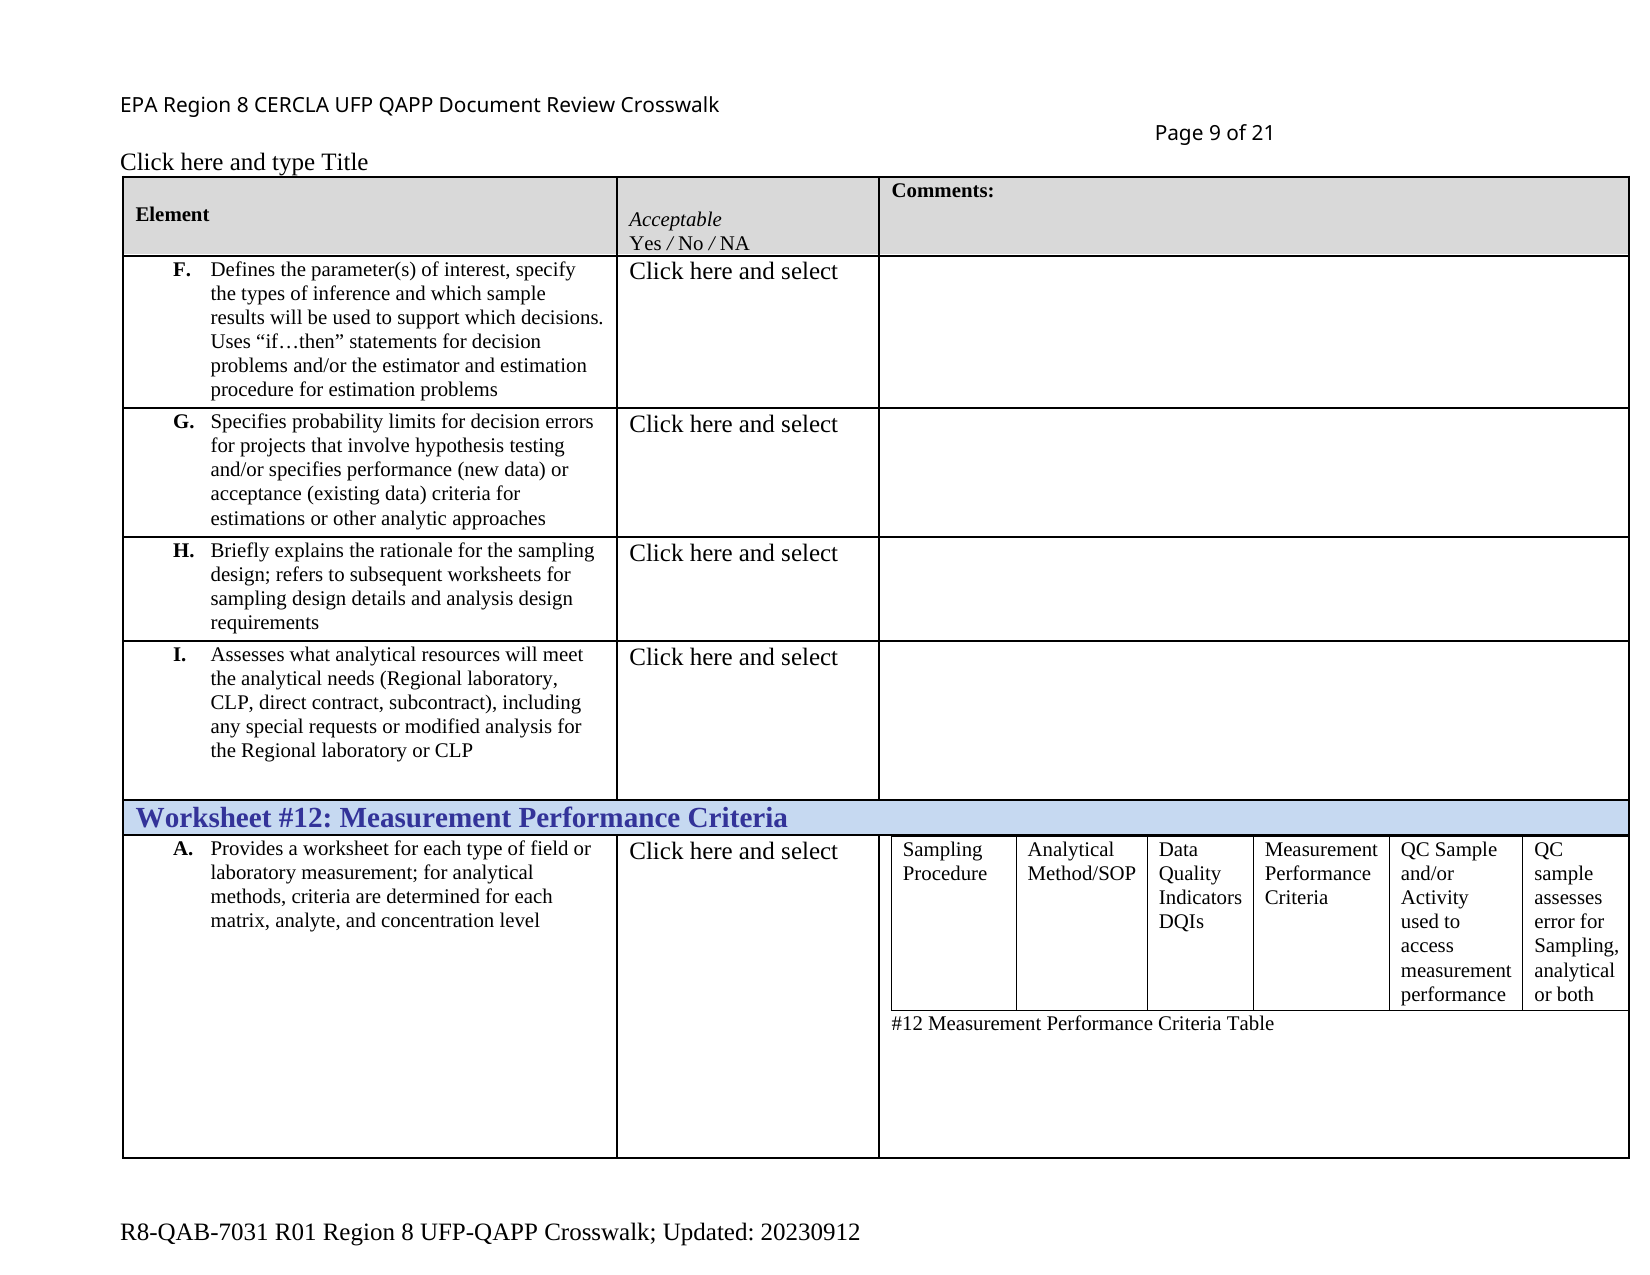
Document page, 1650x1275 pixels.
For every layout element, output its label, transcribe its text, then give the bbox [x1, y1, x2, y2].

table_cell [618, 642, 878, 798]
table_cell [880, 642, 1628, 798]
table_cell [880, 409, 1628, 536]
table_cell Specifies probability limits for decision errors for projects that involve hypothesis testing and/or specifies performance (new data) or acceptance (existing data) criteria for estimations or other analytic approaches [124, 409, 616, 536]
table_header Element [124, 178, 616, 254]
table_cell [618, 409, 878, 536]
table_cell Defines the parameter(s) of interest, specify the types of inference and which sample results will be used to support which decisions. Uses “if…then” statements for decision problems and/or the estimator and estimation procedure for estimation problems [124, 257, 616, 407]
table_cell [618, 257, 878, 407]
table_cell Worksheet #12: Measurement Performance Criteria [124, 801, 1628, 834]
table_header Acceptable Yes / No / NA [618, 178, 878, 254]
table_cell Assesses what analytical resources will meet the analytical needs (Regional laboratory, CLP, direct contract, subcontract), including any special requests or modified analysis for the Regional laboratory or CLP [124, 642, 616, 798]
table_cell [880, 257, 1628, 407]
table_cell #12 Measurement Performance Criteria Table [880, 836, 1628, 1157]
table_cell [880, 538, 1628, 640]
table_header Comments: [880, 178, 1628, 254]
table_cell Provides a worksheet for each type of field or laboratory measurement; for analytical methods, criteria are determined for each matrix, analyte, and concentration level [124, 836, 616, 1157]
table_cell [618, 836, 878, 1157]
table_cell [618, 538, 878, 640]
table_cell Briefly explains the rationale for the sampling design; refers to subsequent worksheets for sampling design details and analysis design requirements [124, 538, 616, 640]
